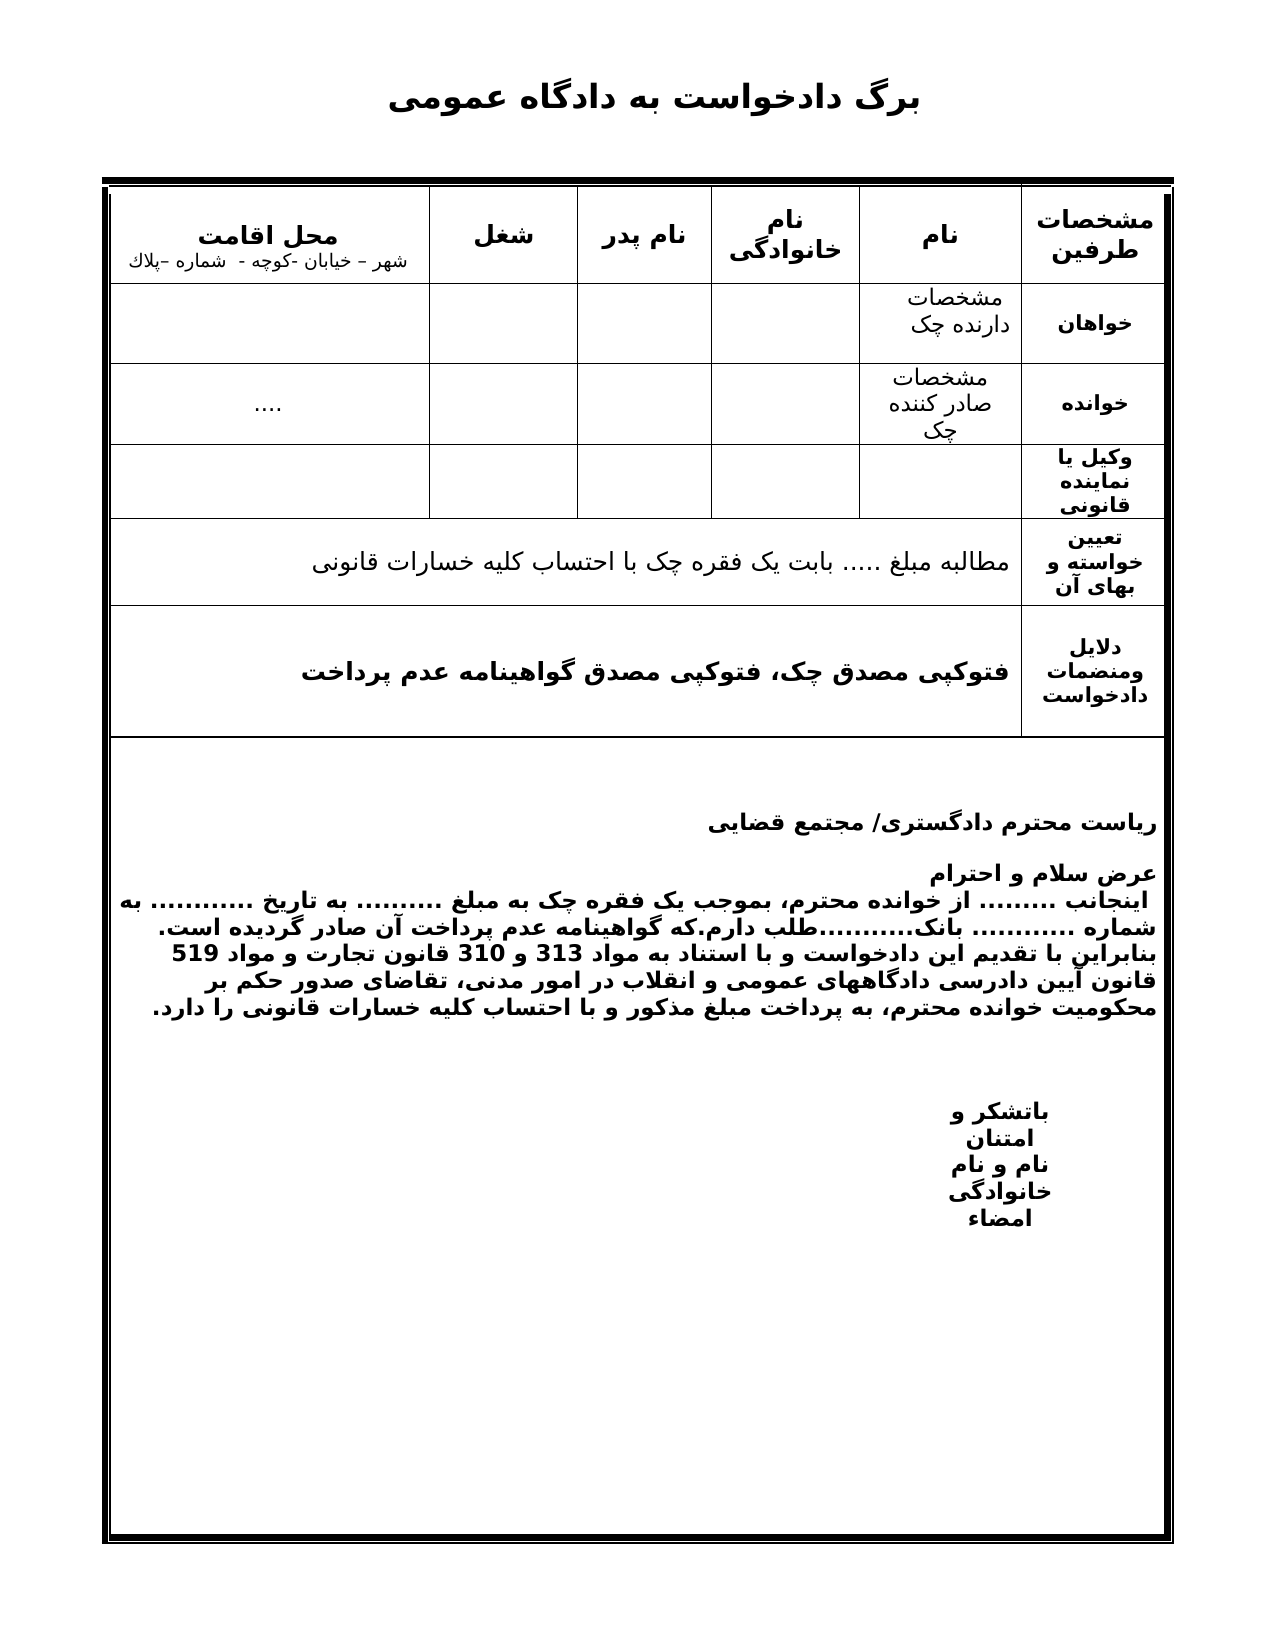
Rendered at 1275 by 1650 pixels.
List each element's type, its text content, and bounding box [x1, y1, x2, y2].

table_cell مطالبه مبلغ ..... بابت یک فقره چک با احتساب کلیه خسارات قانونی [111, 519, 1021, 605]
table_cell [111, 284, 429, 363]
table_cell [578, 364, 711, 444]
table_cell ریاست محترم دادگستری/ مجتمع قضایی عرض سلام و احترام اینجانب ......... از خوانده محترم، بموجب یک فقره چک به مبلغ .......... به تاریخ ............ به شماره ............ بانک...........طلب دارم.که گواهینامه عدم پرداخت آن صادر گردیده است. بنابراین با تقدیم این دادخواست و با استناد به مواد 313 و 310 قانون تجارت و مواد 519 قانون آیین دادرسی دادگاههای عمومی و انقلاب در امور مدنی، تقاضای صدور حکم بر محکومیت خوانده محترم، به پرداخت مبلغ مذکور و با احتساب کلیه خسارات قانونی را دارد. [111, 738, 1164, 1534]
table_cell خواهان [1022, 284, 1164, 363]
table_header مشخصات طرفين [1022, 187, 1169, 283]
table_cell خوانده [1022, 364, 1164, 444]
table_cell [712, 284, 859, 363]
table_cell [712, 445, 859, 517]
table_cell [578, 445, 711, 517]
table_cell [111, 445, 429, 517]
table_cell [430, 284, 577, 363]
table_header محل اقامت شهر – خيابان -كوچه - شماره –پلاك [106, 184, 430, 283]
table_header نام خانوادگى [712, 187, 859, 283]
table_header نام [860, 187, 1021, 283]
table_cell .... [111, 364, 429, 444]
table_cell [578, 284, 711, 363]
table_cell [712, 364, 859, 444]
table_header شغل [430, 187, 577, 283]
table_cell مشخصات صادر کننده چک [860, 364, 1021, 444]
table_cell دلايل ومنضمات دادخواست [1022, 606, 1164, 736]
table_header نام پدر [578, 187, 711, 283]
table_cell [430, 364, 577, 444]
table_cell تعیین خواسته و بهای آن [1022, 519, 1164, 605]
table_cell فتوکپی مصدق چک، فتوکپی مصدق گواهینامه عدم پرداخت [111, 606, 1021, 736]
table_cell [860, 445, 1021, 517]
table_cell وكيل يا نماينده قانونى [1022, 445, 1164, 517]
table_cell [430, 445, 577, 517]
table_cell مشخصات دارنده چک [860, 284, 1021, 363]
